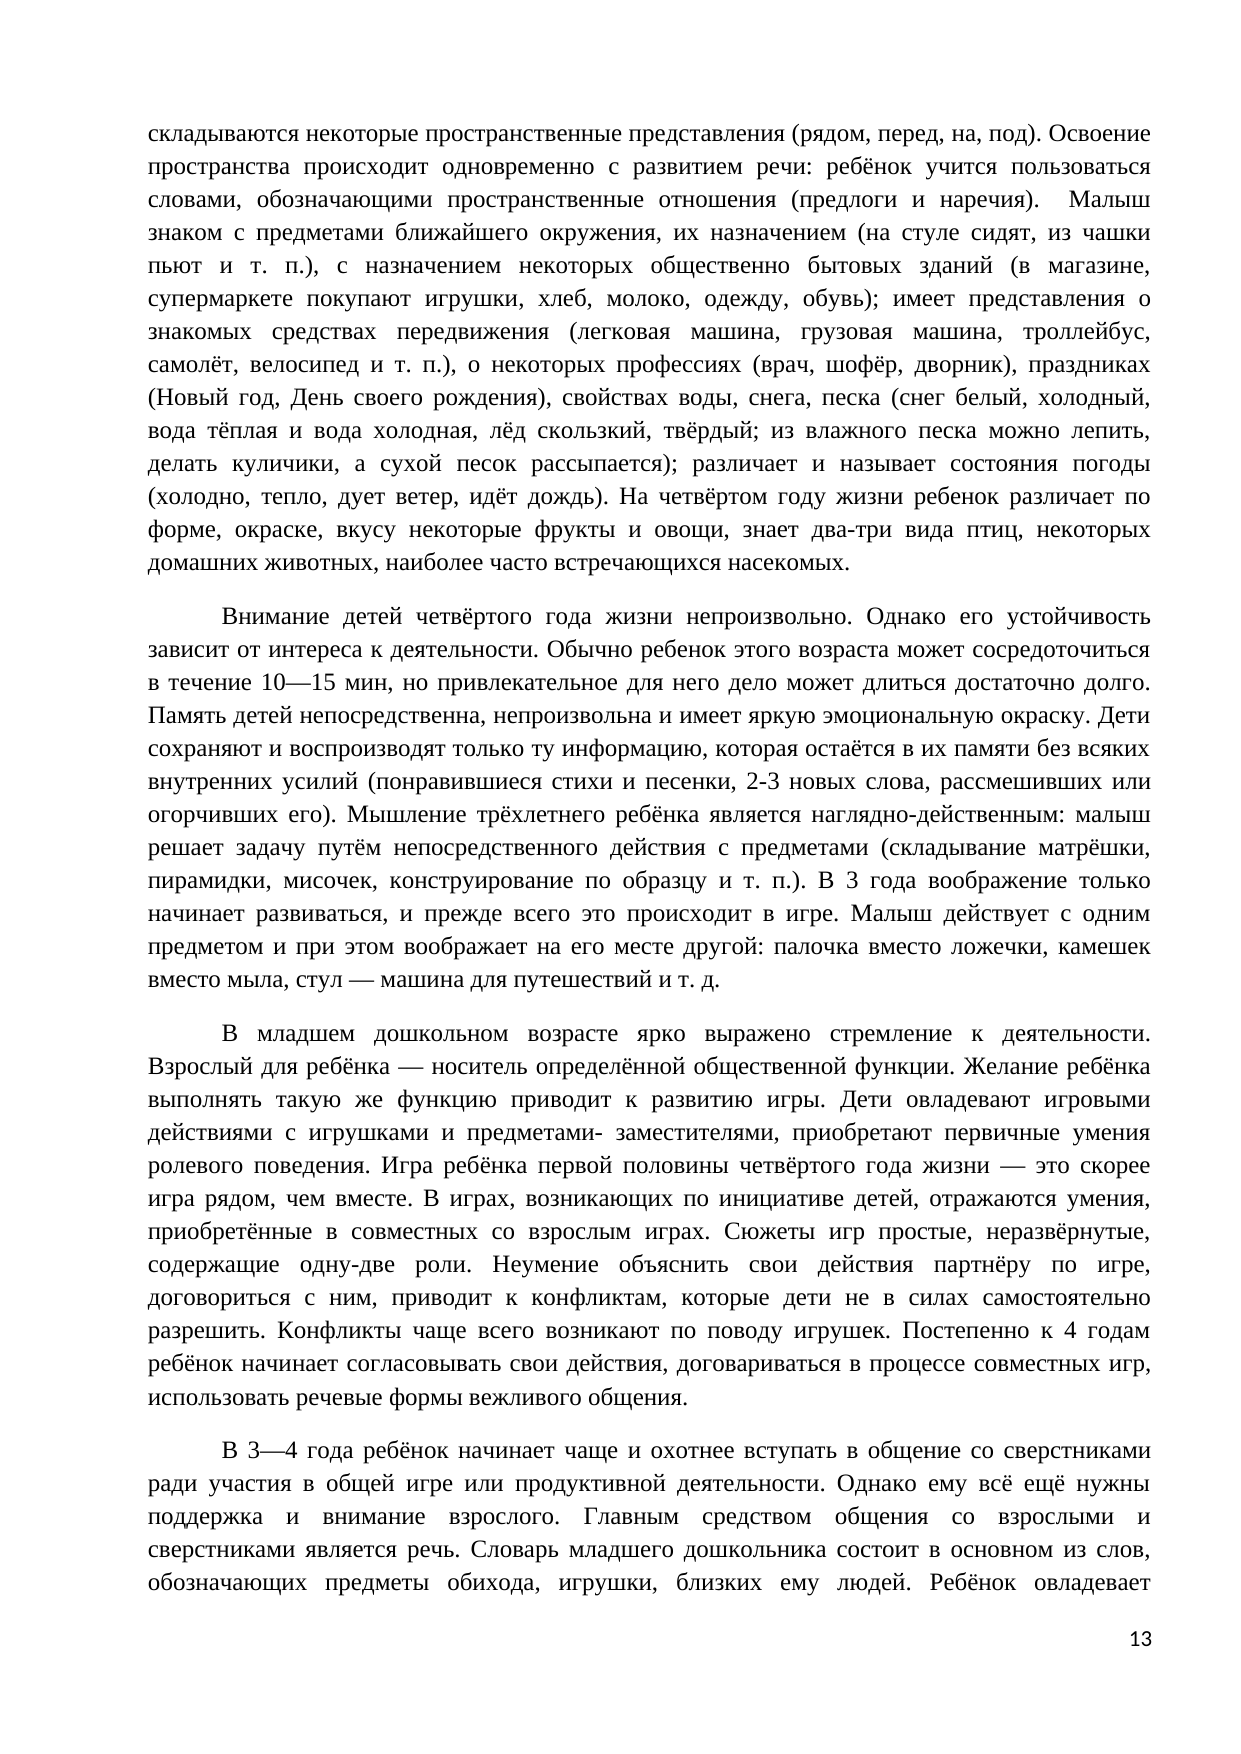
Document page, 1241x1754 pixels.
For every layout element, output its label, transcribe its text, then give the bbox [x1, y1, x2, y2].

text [148, 118, 1152, 576]
text В младшем дошкольном возрасте ярко выражено стремление к деятельности. Взрослый для ребёнка — носитель определённой общественной функции. Желание ребёнка выполнять такую же функцию приводит к развитию игры. Дети овладевают игровыми действиями с игрушками и предметами- заместителями, приобретают первичные умения ролевого поведения. Игра ребёнка первой половины четвёртого года жизни — это скорее игра рядом, чем вместе. В играх, возникающих по инициативе детей, отражаются умения, приобретённые в совместных со взрослым играх. Сюжеты игр простые, неразвёрнутые, содержащие одну-две роли. Неумение объяснить свои действия партнёру по игре, договориться с ним, приводит к конфликтам, которые дети не в силах самостоятельно разрешить. Конфликты чаще всего возникают по поводу игрушек. Постепенно к 4 годам ребёнок начинает согласовывать свои действия, договариваться в процессе совместных игр, использовать речевые формы вежливого общения. [148, 1018, 1152, 1410]
text Внимание детей четвёртого года жизни непроизвольно. Однако его устойчивость зависит от интереса к деятельности. Обычно ребенок этого возраста может сосредоточиться в течение 10—15 мин, но привлекательное для него дело может длиться достаточно долго. Память детей непосредственна, непроизвольна и имеет яркую эмоциональную окраску. Дети сохраняют и воспроизводят только ту информацию, которая остаётся в их памяти без всяких внутренних усилий (понравившиеся стихи и песенки, 2-3 новых слова, рассмешивших или огорчивших его). Мышление трёхлетнего ребёнка является наглядно-действенным: малыш решает задачу путём непосредственного действия с предметами (складывание матрёшки, пирамидки, мисочек, конструирование по образцу и т. п.). В 3 года воображение только начинает развиваться, и прежде всего это происходит в игре. Малыш действует с одним предметом и при этом воображает на его месте другой: палочка вместо ложечки, камешек вместо мыла, стул — машина для путешествий и т. д. [148, 601, 1152, 993]
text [148, 1435, 1152, 1596]
